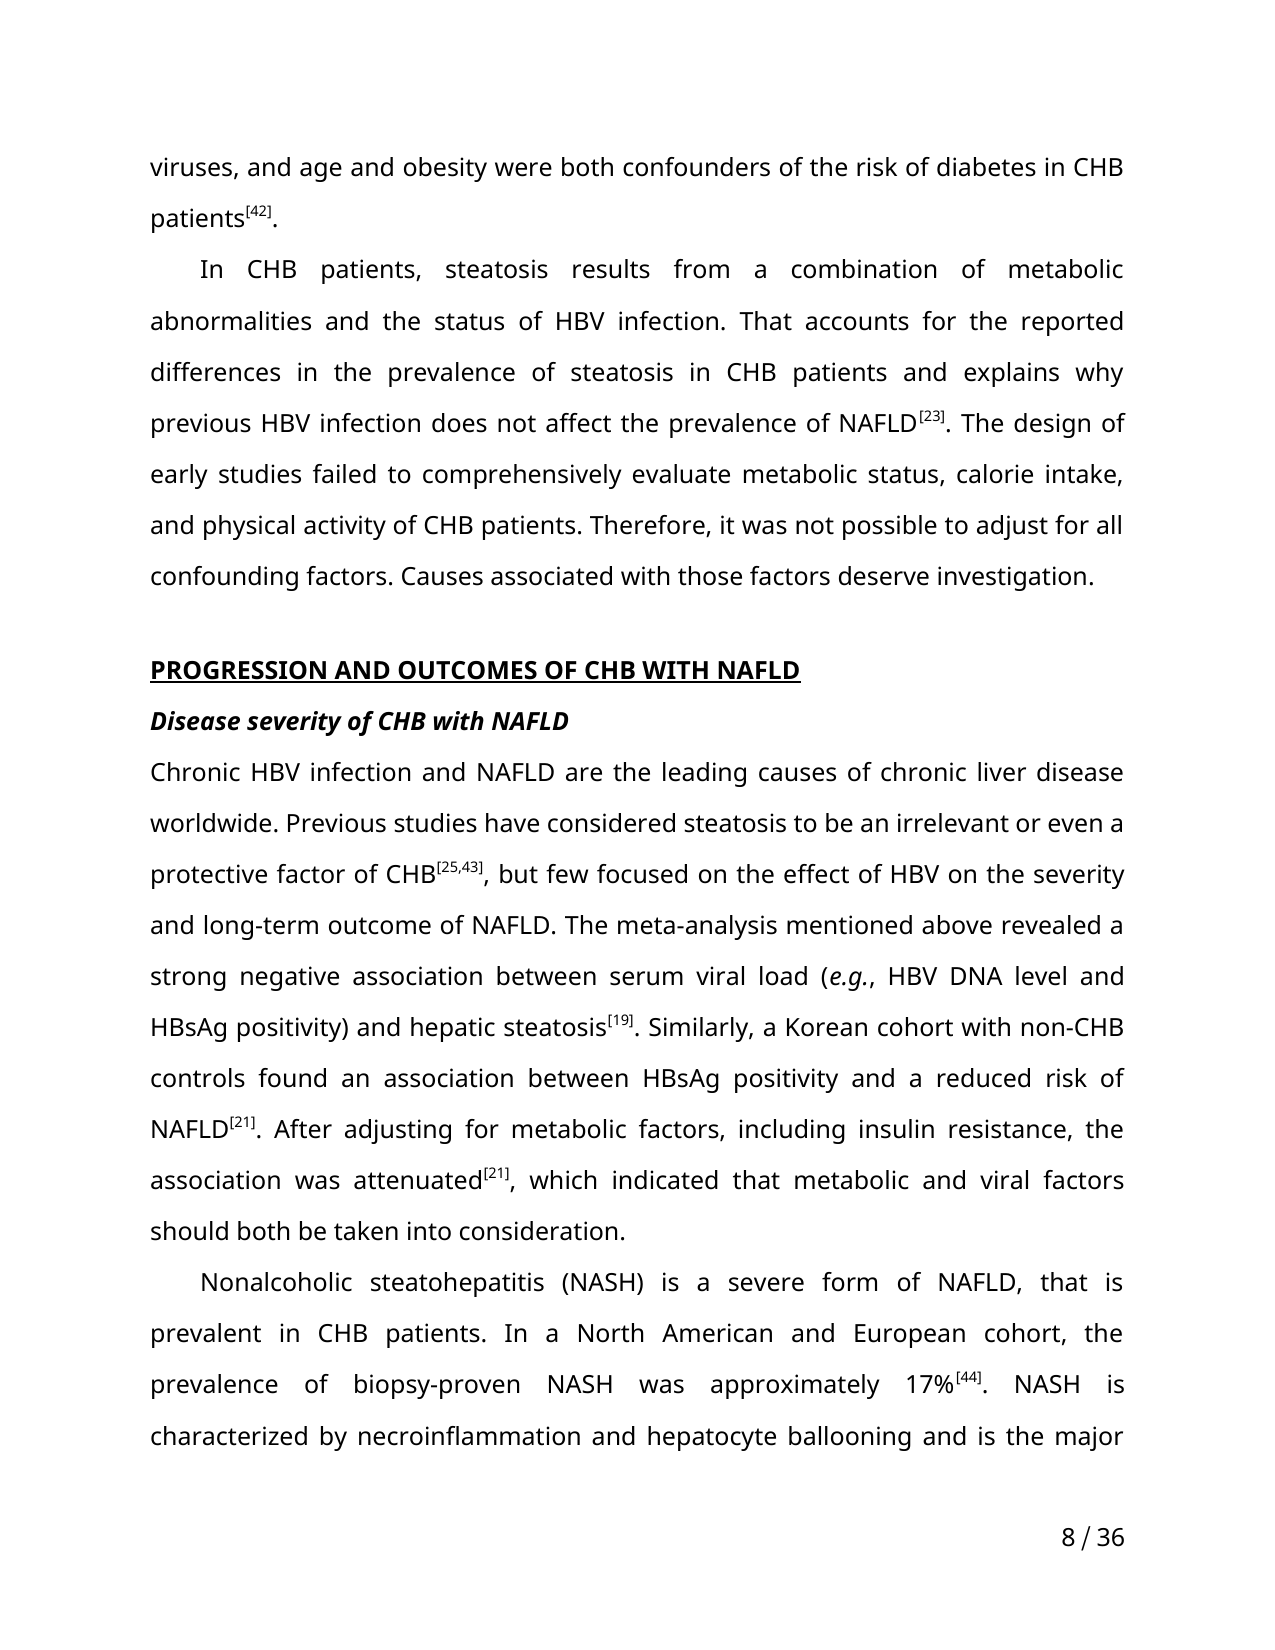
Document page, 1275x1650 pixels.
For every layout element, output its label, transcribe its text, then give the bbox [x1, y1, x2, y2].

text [150, 150, 1125, 235]
text In CHB patients, steatosis results from a combination of metabolic abnormalities and the status of HBV infection. That accounts for the reported differences in the prevalence of steatosis in CHB patients and explains why previous HBV infection does not affect the prevalence of NAFLD[23]. The design of early studies failed to comprehensively evaluate metabolic status, calorie intake, and physical activity of CHB patients. Therefore, it was not possible to adjust for all confounding factors. Causes associated with those factors deserve investigation. [150, 252, 1125, 592]
text Disease severity of CHB with NAFLD [150, 703, 1125, 738]
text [150, 1265, 1125, 1452]
text Progression and outcomes of CHB with NAFLD [150, 652, 1125, 687]
text Chronic HBV infection and NAFLD are the leading causes of chronic liver disease worldwide. Previous studies have considered steatosis to be an irrelevant or even a protective factor of CHB[25,43], but few focused on the effect of HBV on the severity and long-term outcome of NAFLD. The meta-analysis mentioned above revealed a strong negative association between serum viral load (e.g., HBV DNA level and HBsAg positivity) and hepatic steatosis[19]. Similarly, a Korean cohort with non-CHB controls found an association between HBsAg positivity and a reduced risk of NAFLD[21]. After adjusting for metabolic factors, including insulin resistance, the association was attenuated[21], which indicated that metabolic and viral factors should both be taken into consideration. [150, 754, 1125, 1248]
